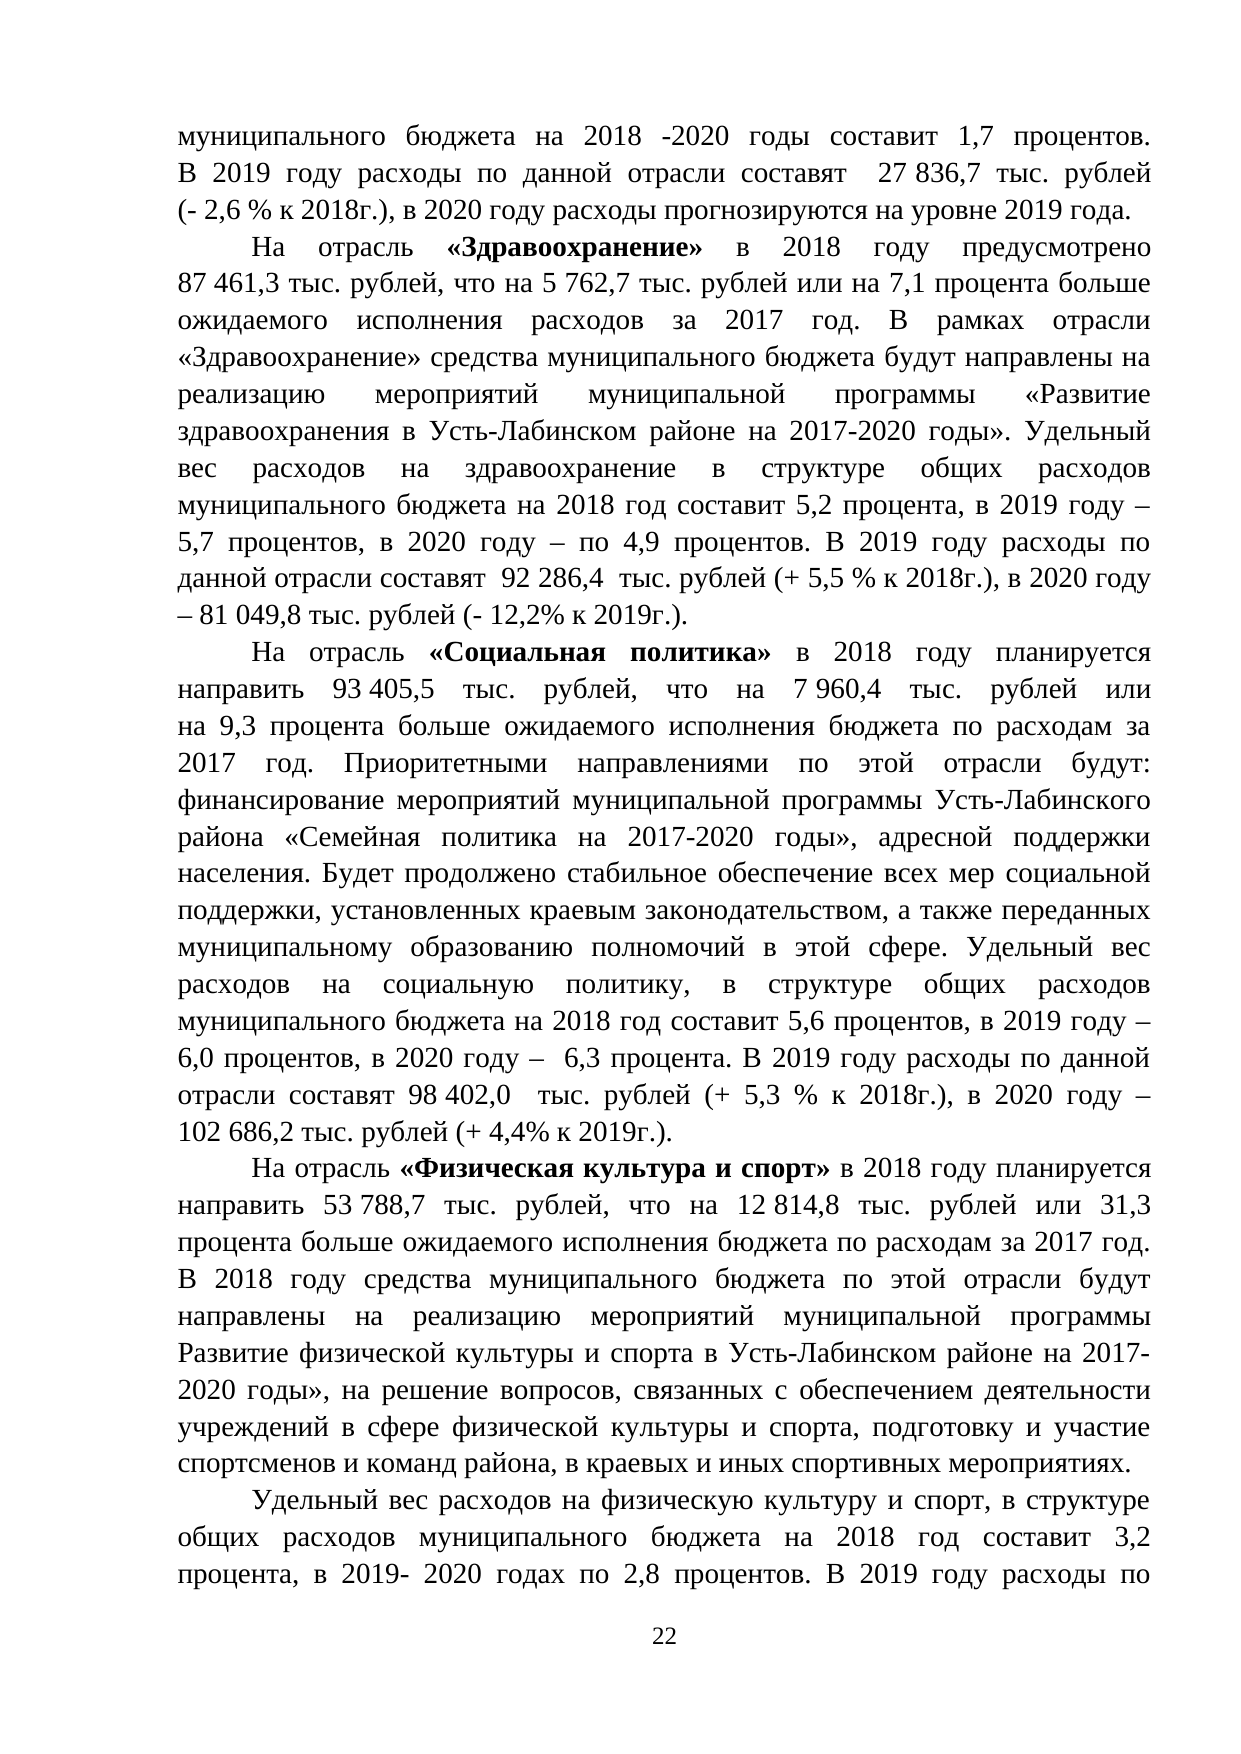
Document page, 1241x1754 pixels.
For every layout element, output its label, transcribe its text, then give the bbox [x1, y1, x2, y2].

text На отрасль «Здравоохранение» в 2018 году предусмотрено 87 461,3 тыс. рублей, что на 5 762,7 тыс. рублей или на 7,1 процента больше ожидаемого исполнения расходов за 2017 год. В рамках отрасли «Здравоохранение» средства муниципального бюджета будут направлены на реализацию мероприятий муниципальной программы «Развитие здравоохранения в Усть-Лабинском районе на 2017-2020 годы». Удельный вес расходов на здравоохранение в структуре общих расходов муниципального бюджета на 2018 год составит 5,2 процента, в 2019 году – 5,7 процентов, в 2020 году – по 4,9 процентов. В 2019 году расходы по данной отрасли составят 92 286,4 тыс. рублей (+ 5,5 % к 2018г.), в 2020 году – 81 049,8 тыс. рублей (- 12,2% к 2019г.). [177, 229, 1152, 631]
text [177, 118, 1152, 225]
text На отрасль «Социальная политика» в 2018 году планируется направить 93 405,5 тыс. рублей, что на 7 960,4 тыс. рублей или на 9,3 процента больше ожидаемого исполнения бюджета по расходам за 2017 год. Приоритетными направлениями по этой отрасли будут: финансирование мероприятий муниципальной программы Усть-Лабинского района «Семейная политика на 2017-2020 годы», адресной поддержки населения. Будет продолжено стабильное обеспечение всех мер социальной поддержки, установленных краевым законодательством, а также переданных муниципальному образованию полномочий в этой сфере. Удельный вес расходов на социальную политику, в структуре общих расходов муниципального бюджета на 2018 год составит 5,6 процентов, в 2019 году – 6,0 процентов, в 2020 году – 6,3 процента. В 2019 году расходы по данной отрасли составят 98 402,0 тыс. рублей (+ 5,3 % к 2018г.), в 2020 году – 102 686,2 тыс. рублей (+ 4,4% к 2019г.). [177, 634, 1152, 1147]
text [177, 1482, 1152, 1590]
text На отрасль «Физическая культура и спорт» в 2018 году планируется направить 53 788,7 тыс. рублей, что на 12 814,8 тыс. рублей или 31,3 процента больше ожидаемого исполнения бюджета по расходам за 2017 год. В 2018 году средства муниципального бюджета по этой отрасли будут направлены на реализацию мероприятий муниципальной программы Развитие физической культуры и спорта в Усть-Лабинском районе на 2017-2020 годы», на решение вопросов, связанных с обеспечением деятельности учреждений в сфере физической культуры и спорта, подготовку и участие спортсменов и команд района, в краевых и иных спортивных мероприятиях. [177, 1151, 1152, 1479]
